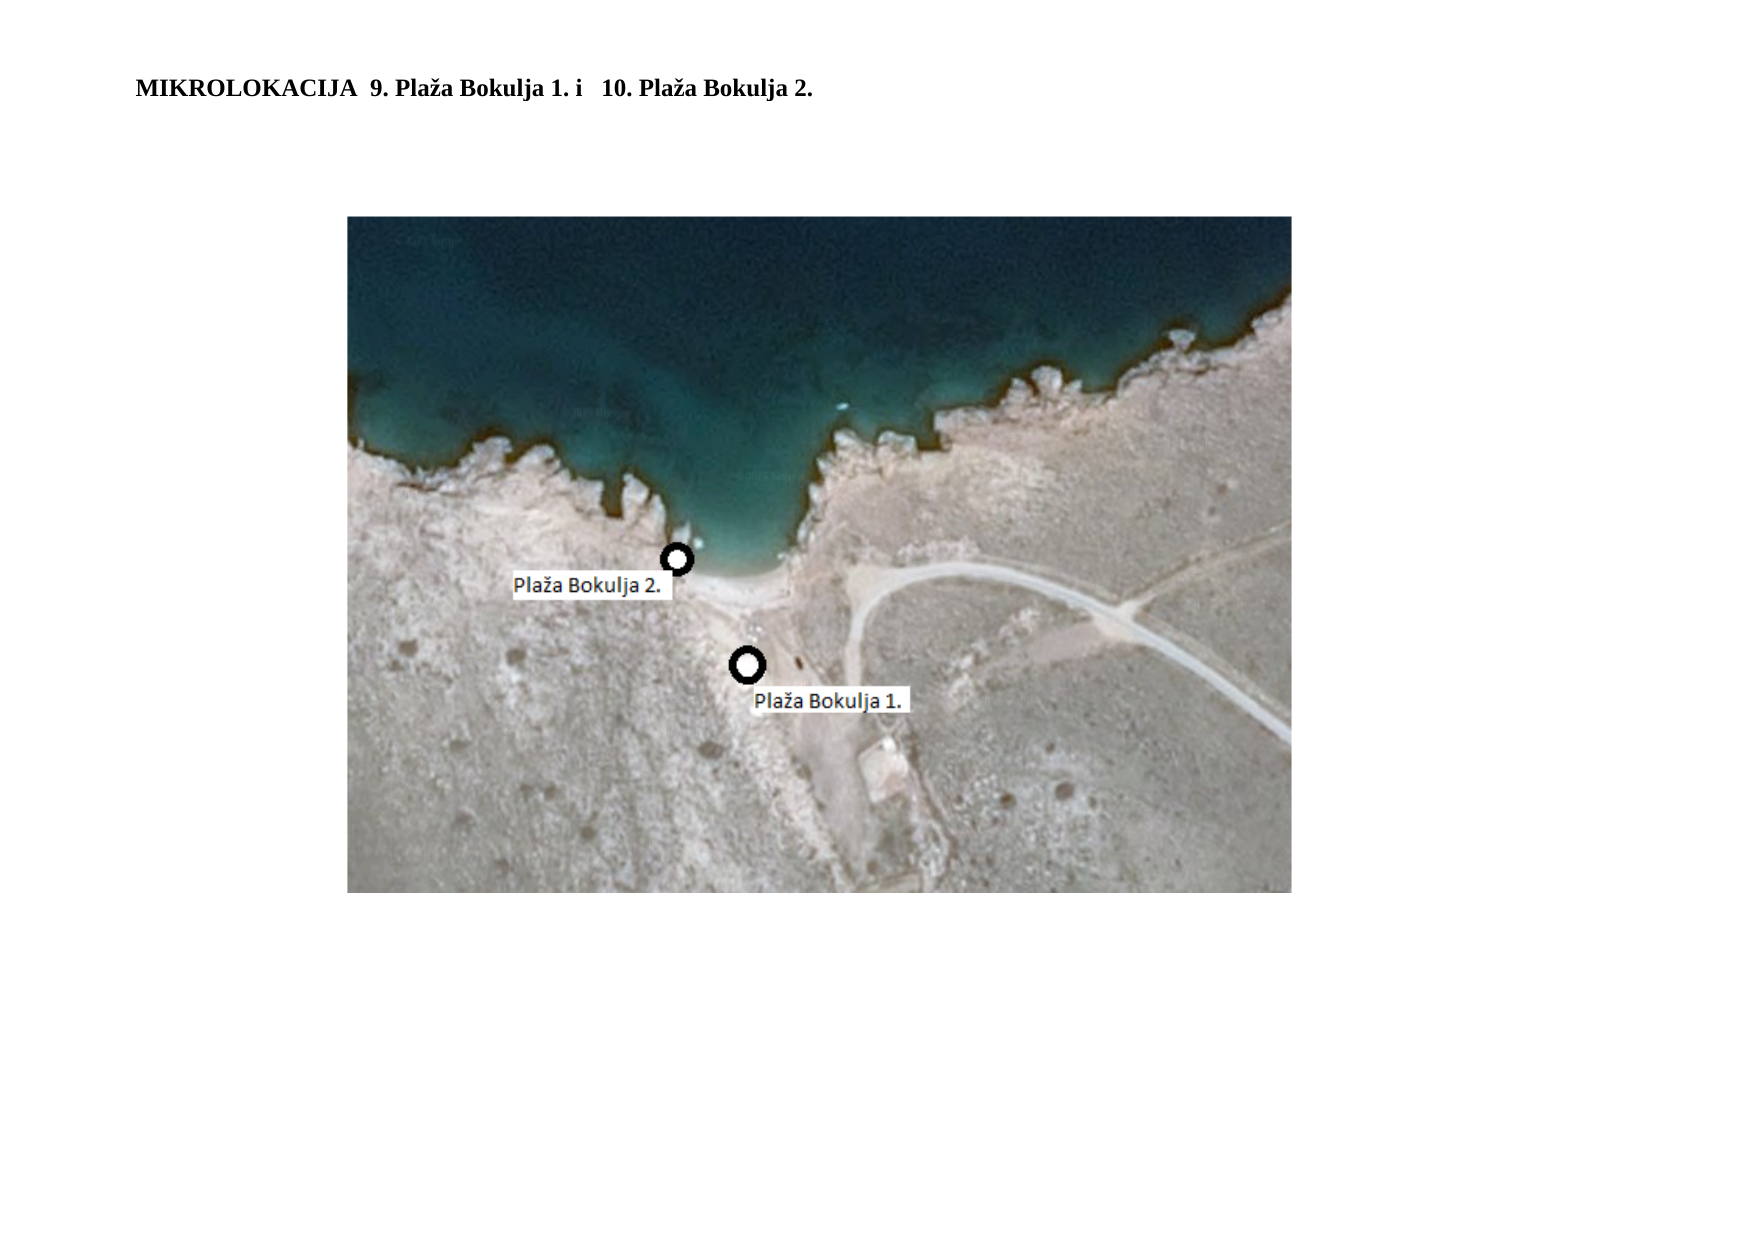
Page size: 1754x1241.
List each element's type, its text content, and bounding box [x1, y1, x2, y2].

picture [135, 101, 1653, 893]
text MIKROLOKACIJA 9. Plaža Bokulja 1. i 10. Plaža Bokulja 2. [135, 73, 1596, 101]
